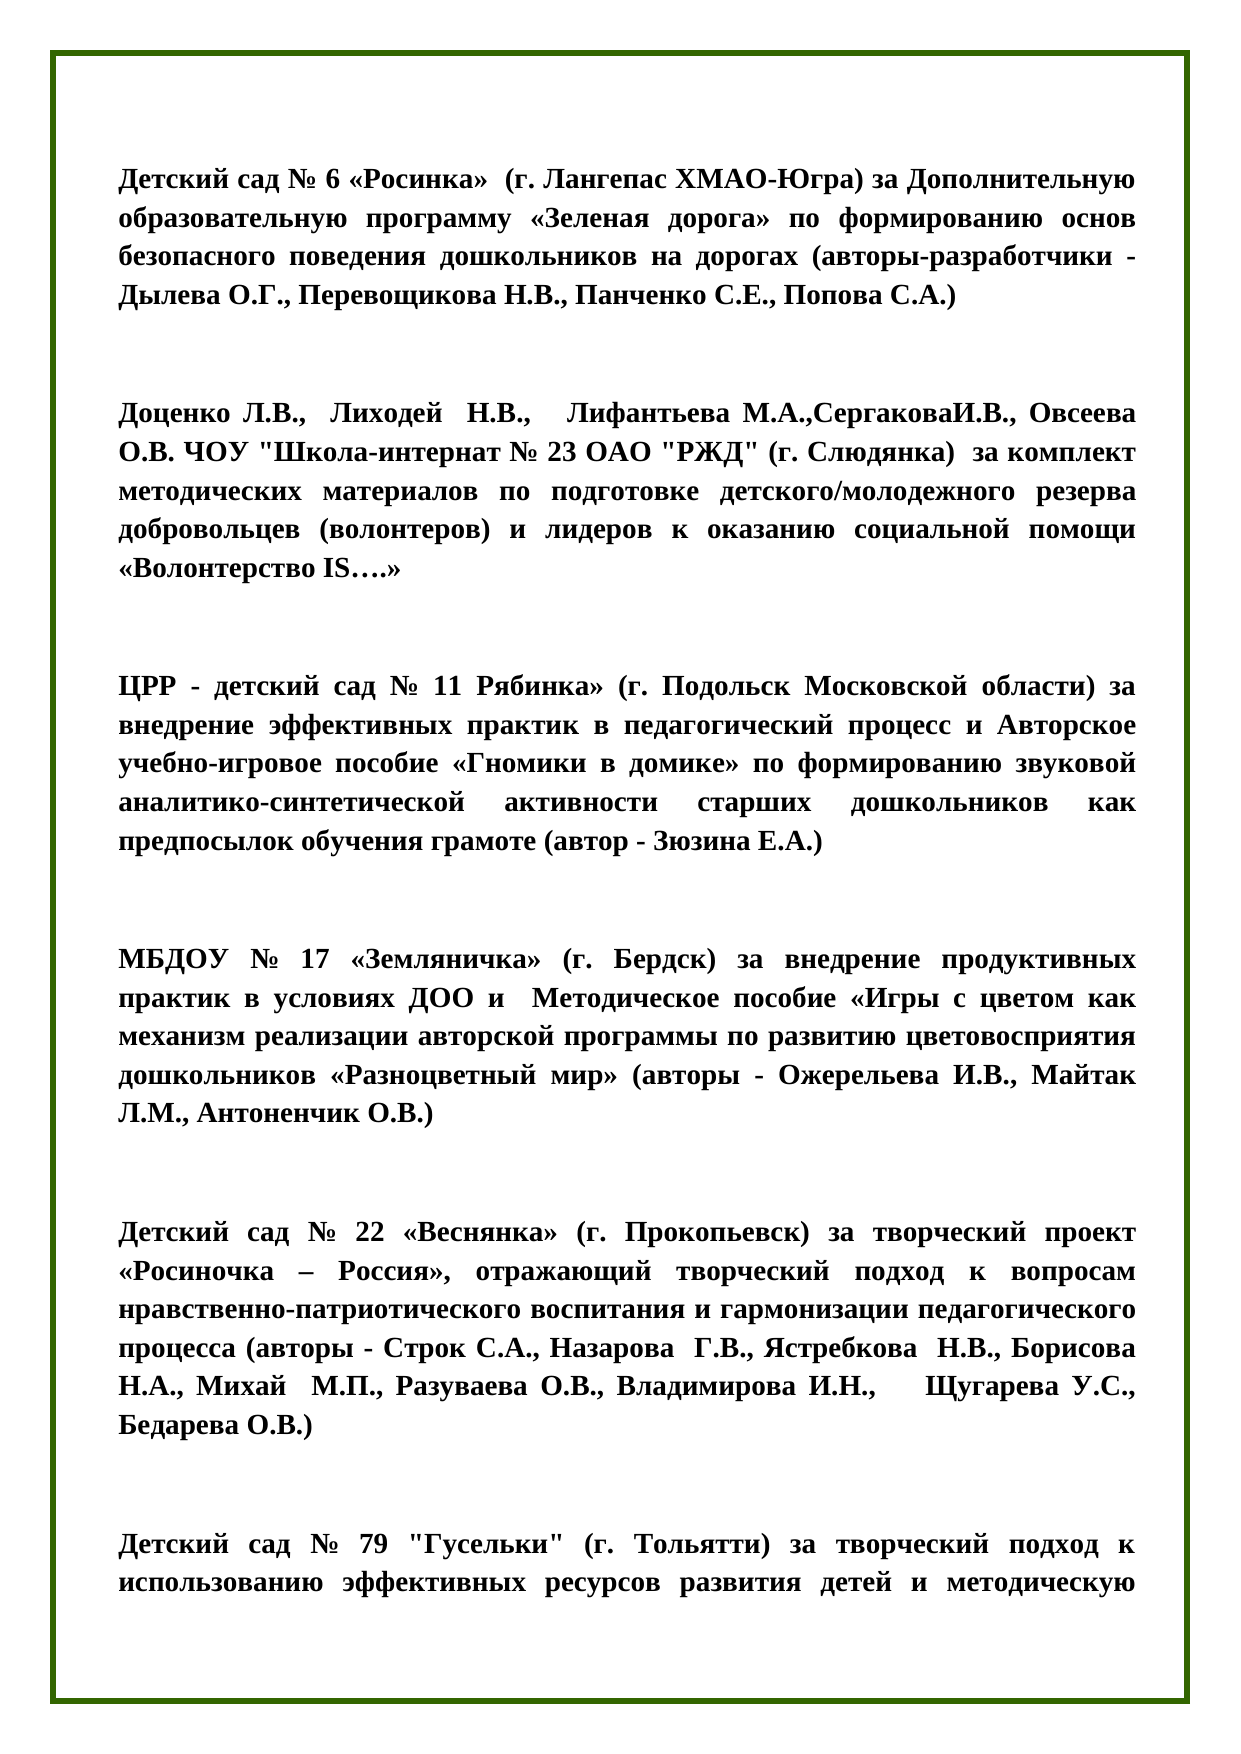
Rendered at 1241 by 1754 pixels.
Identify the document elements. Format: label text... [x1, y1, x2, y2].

text ЦРР - детский сад № 11 Рябинка» (г. Подольск Московской области) за внедрение эффективных практик в педагогический процесс и Авторское учебно-игровое пособие «Гномики в домике» по формированию звуковой аналитико-синтетической активности старших дошкольников как предпосылок обучения грамоте (автор - Зюзина Е.А.) [118, 668, 1137, 856]
text Детский сад № 6 «Росинка» (г. Лангепас ХМАО-Югра) за Дополнительную образовательную программу «Зеленая дорога» по формированию основ безопасного поведения дошкольников на дорогах (авторы-разработчики - Дылева О.Г., Перевощикова Н.В., Панченко С.Е., Попова С.А.) [118, 161, 1137, 310]
text Доценко Л.В., Лиходей Н.В., Лифантьева М.А.,СергаковаИ.В., Овсеева О.В. ЧОУ "Школа-интернат № 23 ОАО "РЖД" (г. Слюдянка) за комплект методических материалов по подготовке детского/молодежного резерва добровольцев (волонтеров) и лидеров к оказанию социальной помощи «Волонтерство IS….» [118, 396, 1137, 583]
text Детский сад № 22 «Веснянка» (г. Прокопьевск) за творческий проект «Росиночка – Россия», отражающий творческий подход к вопросам нравственно-патриотического воспитания и гармонизации педагогического процесса (авторы - Строк С.А., Назарова Г.В., Ястребкова Н.В., Борисова Н.А., Михай М.П., Разуваева О.В., Владимирова И.Н., Щугарева У.С., Бедарева О.В.) [118, 1214, 1137, 1441]
text МБДОУ № 17 «Земляничка» (г. Бердск) за внедрение продуктивных практик в условиях ДОО и Методическое пособие «Игры с цветом как механизм реализации авторской программы по развитию цветовосприятия дошкольников «Разноцветный мир» (авторы - Ожерельева И.В., Майтак Л.М., Антоненчик О.В.) [118, 941, 1137, 1129]
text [118, 1526, 1137, 1598]
